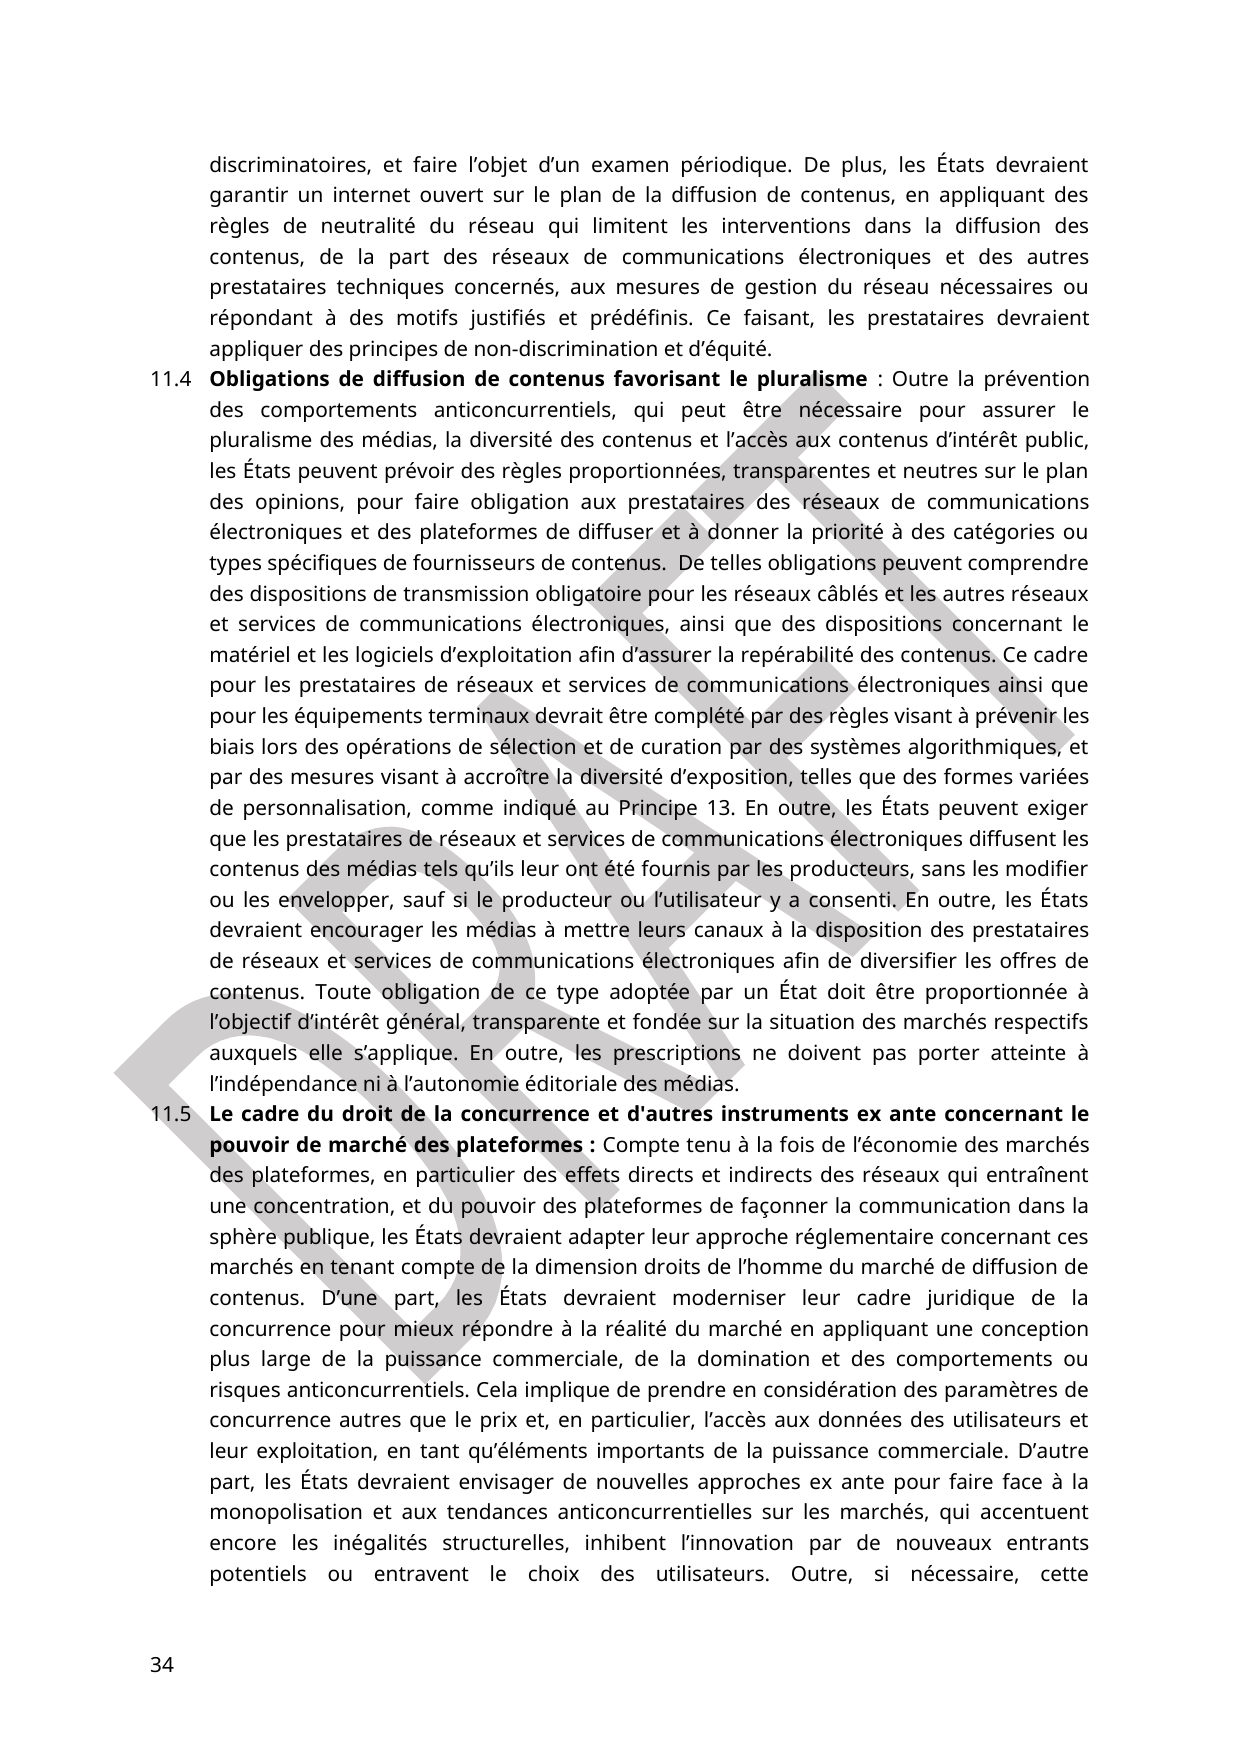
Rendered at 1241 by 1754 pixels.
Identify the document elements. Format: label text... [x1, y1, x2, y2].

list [150, 150, 1090, 362]
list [150, 1099, 1090, 1587]
list Obligations de diffusion de contenus favorisant le pluralisme : Outre la prévention des comportements anticoncurrentiels, qui peut être nécessaire pour assurer le pluralisme des médias, la diversité des contenus et l’accès aux contenus d’intérêt public, les États peuvent prévoir des règles proportionnées, transparentes et neutres sur le plan des opinions, pour faire obligation aux prestataires des réseaux de communications électroniques et des plateformes de diffuser et à donner la priorité à des catégories ou types spécifiques de fournisseurs de contenus. De telles obligations peuvent comprendre des dispositions de transmission obligatoire pour les réseaux câblés et les autres réseaux et services de communications électroniques, ainsi que des dispositions concernant le matériel et les logiciels d’exploitation afin d’assurer la repérabilité des contenus. Ce cadre pour les prestataires de réseaux et services de communications électroniques ainsi que pour les équipements terminaux devrait être complété par des règles visant à prévenir les biais lors des opérations de sélection et de curation par des systèmes algorithmiques, et par des mesures visant à accroître la diversité d’exposition, telles que des formes variées de personnalisation, comme indiqué au Principe 13. En outre, les États peuvent exiger que les prestataires de réseaux et services de communications électroniques diffusent les contenus des médias tels qu’ils leur ont été fournis par les producteurs, sans les modifier ou les envelopper, sauf si le producteur ou l’utilisateur y a consenti. En outre, les États devraient encourager les médias à mettre leurs canaux à la disposition des prestataires de réseaux et services de communications électroniques afin de diversifier les offres de contenus. Toute obligation de ce type adoptée par un État doit être proportionnée à l’objectif d’intérêt général, transparente et fondée sur la situation des marchés respectifs auxquels elle s’applique. En outre, les prescriptions ne doivent pas porter atteinte à l’indépendance ni à l’autonomie éditoriale des médias. [150, 364, 1090, 1097]
